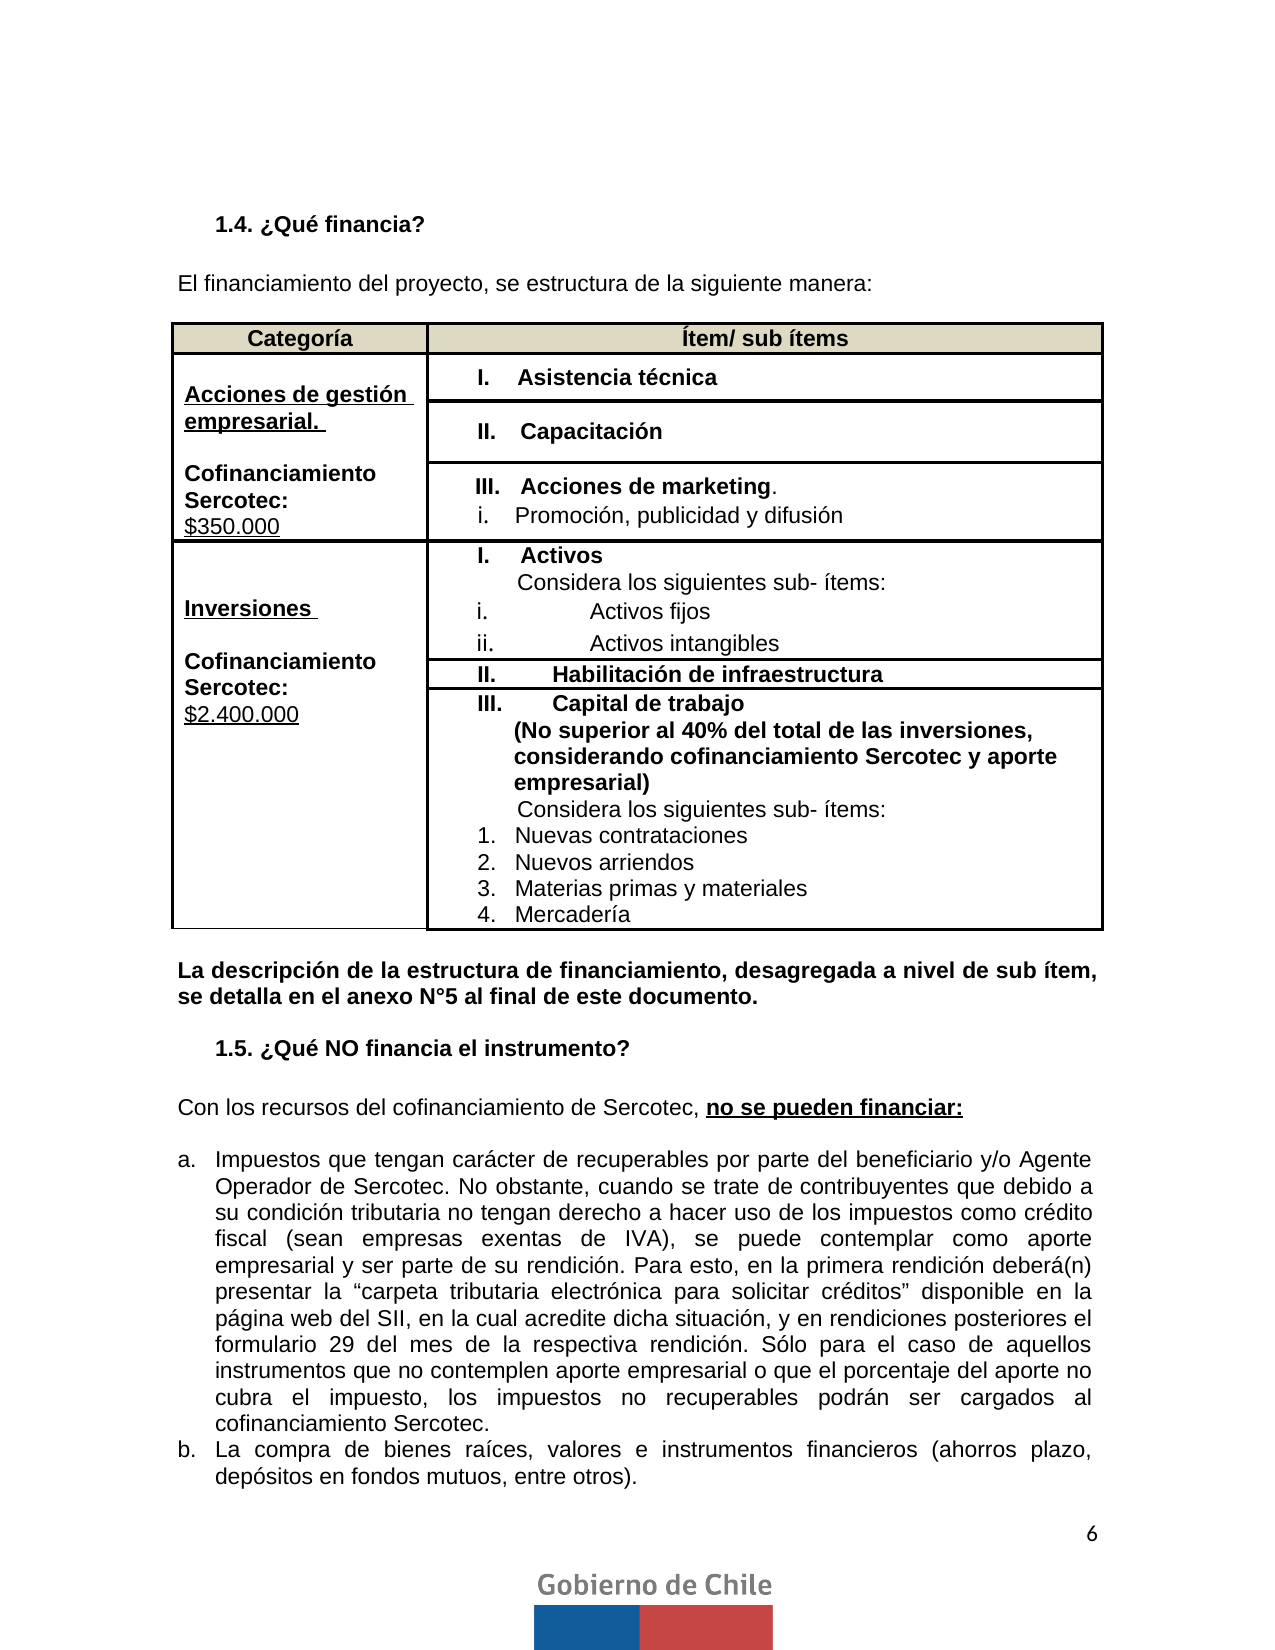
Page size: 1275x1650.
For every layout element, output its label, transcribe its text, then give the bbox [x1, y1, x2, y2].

table_cell Acciones de gestión empresarial. Cofinanciamiento Sercotec: $350.000 [174, 355, 426, 539]
table_header Ítem/ sub ítems [429, 325, 1101, 352]
table_cell Activos Considera los siguientes sub- ítems: Activos fijos Activos intangibles [429, 543, 1101, 658]
subtitle ¿Qué NO financia el instrumento? [215, 1035, 1098, 1061]
table_cell Asistencia técnica [429, 355, 1101, 399]
table_cell Capital de trabajo (No superior al 40% del total de las inversiones, considerando cofinanciamiento Sercotec y aporte empresarial) Considera los siguientes sub- ítems: Nuevas contrataciones Nuevos arriendos Materias primas y materiales Mercadería [429, 690, 1101, 927]
subtitle ¿Qué financia? [215, 211, 1098, 237]
list Impuestos que tengan carácter de recuperables por parte del beneficiario y/o Agente Operador de Sercotec. No obstante, cuando se trate de contribuyentes que debido a su condición tributaria no tengan derecho a hacer uso de los impuestos como crédito fiscal (sean empresas exentas de IVA), se puede contemplar como aporte empresarial y ser parte de su rendición. Para esto, en la primera rendición deberá(n) presentar la “carpeta tributaria electrónica para solicitar créditos” disponible en la página web del SII, en la cual acredite dicha situación, y en rendiciones posteriores el formulario 29 del mes de la respectiva rendición. Sólo para el caso de aquellos instrumentos que no contemplen aporte empresarial o que el porcentaje del aporte no cubra el impuesto, los impuestos no recuperables podrán ser cargados al cofinanciamiento Sercotec. [177, 1146, 1093, 1436]
picture [532, 1560, 774, 1650]
table_cell Capacitación [429, 403, 1101, 461]
table_cell Habilitación de infraestructura [429, 661, 1101, 687]
table_header Categoría [174, 325, 426, 352]
text El financiamiento del proyecto, se estructura de la siguiente manera: [177, 269, 1098, 296]
text La descripción de la estructura de financiamiento, desagregada a nivel de sub ítem, se detalla en el anexo N°5 al final de este documento. [177, 957, 1098, 1010]
text Con los recursos del cofinanciamiento de Sercotec, no se pueden financiar: [177, 1094, 1093, 1120]
table_cell Inversiones Cofinanciamiento Sercotec: $2.400.000 [174, 543, 426, 927]
list La compra de bienes raíces, valores e instrumentos financieros (ahorros plazo, depósitos en fondos mutuos, entre otros). [177, 1436, 1093, 1489]
table_cell Acciones de marketing. Promoción, publicidad y difusión [429, 464, 1101, 539]
